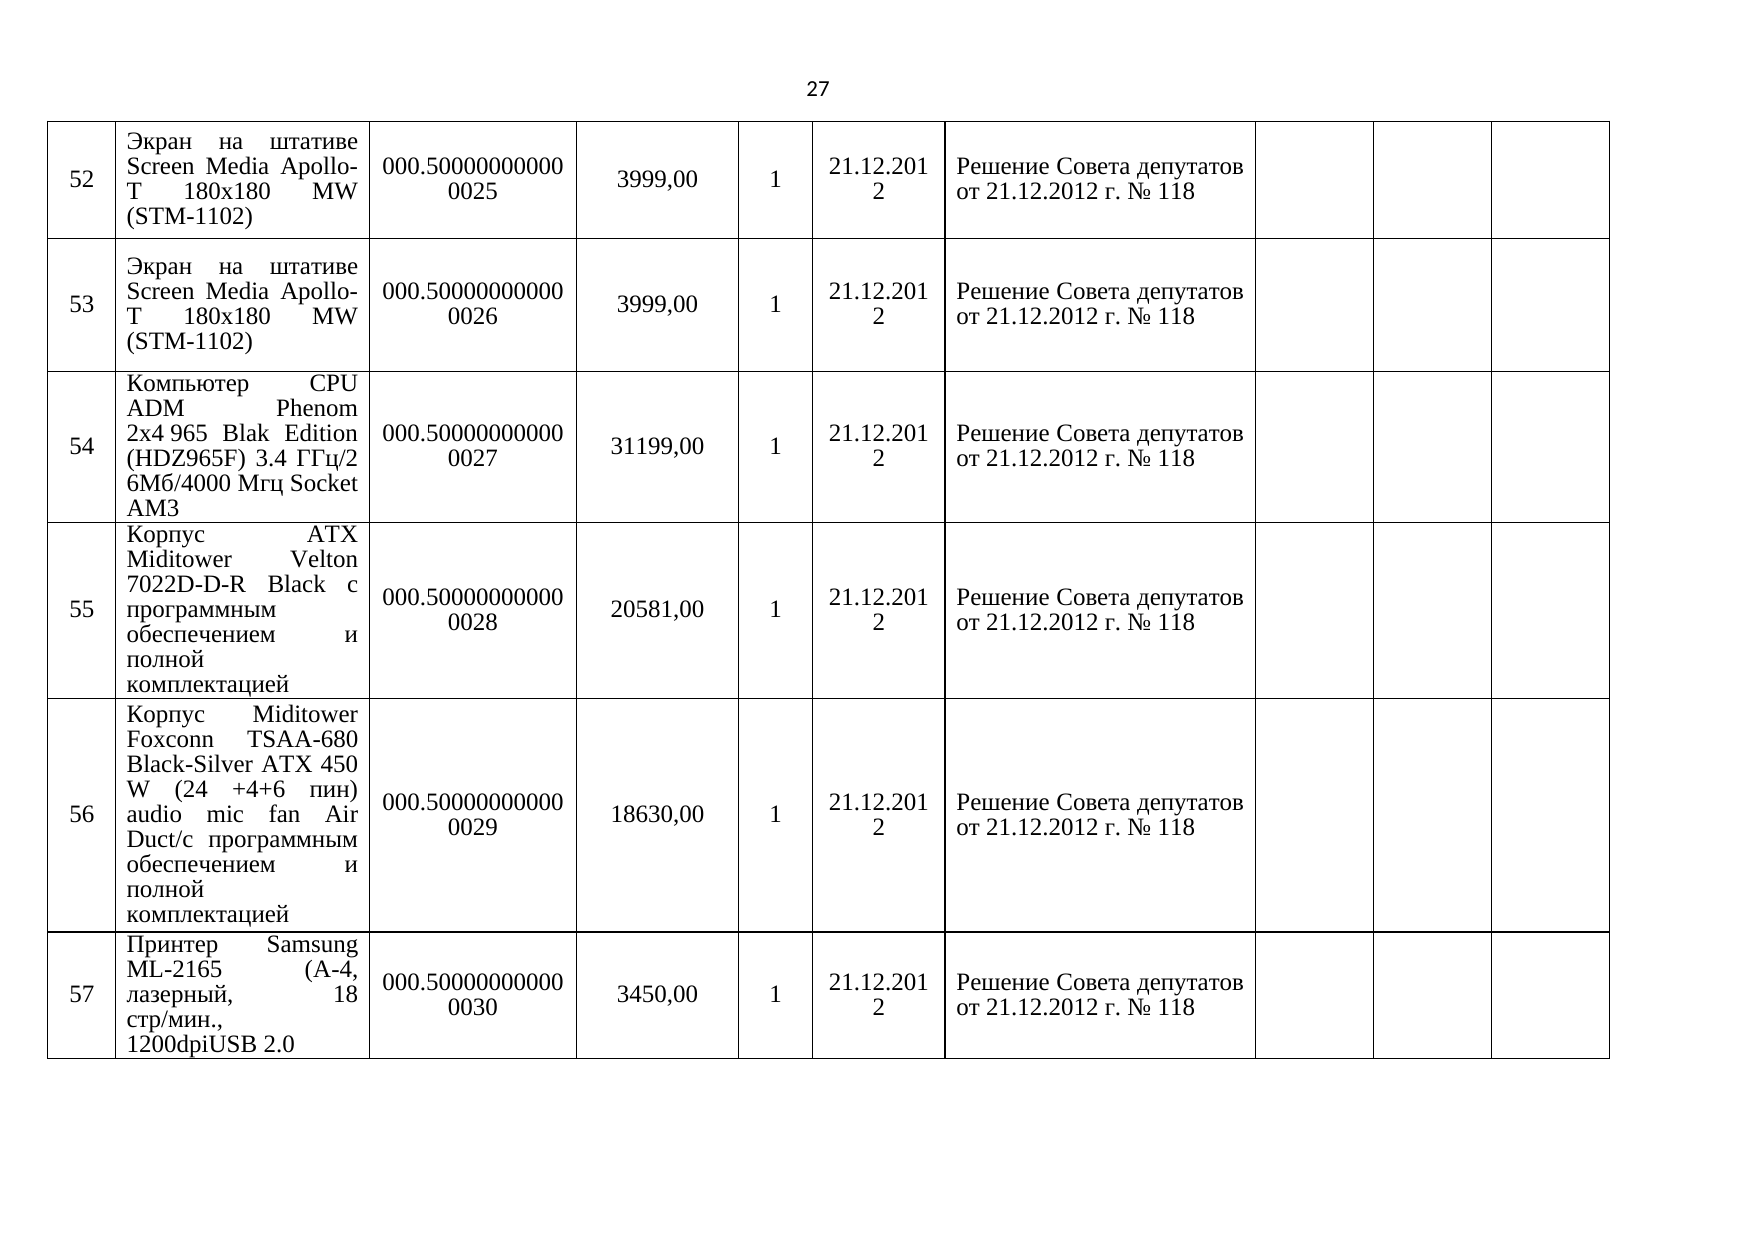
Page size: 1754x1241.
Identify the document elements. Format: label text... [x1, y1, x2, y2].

table_cell [1256, 699, 1373, 931]
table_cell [946, 933, 1255, 1057]
table_cell [1374, 523, 1491, 698]
table_cell 1 [739, 933, 812, 1057]
table_cell 21.12.2012 [813, 239, 944, 371]
table_cell [1492, 239, 1609, 371]
table_cell Решение Совета депутатов от 21.12.2012 г. № 118 [946, 372, 1255, 522]
table_cell Компьютер CPU ADM Phenom 2x4 965 Blak Edition (HDZ965F) 3.4 ГГц/2 6Мб/4000 Mгц Socket AM3 [116, 372, 369, 522]
table_cell [1492, 699, 1609, 931]
table_cell [1256, 122, 1373, 238]
table_cell 000.500000000000029 [370, 699, 576, 931]
table_cell 21.12.2012 [813, 523, 944, 698]
table_cell 000.500000000000028 [370, 523, 576, 698]
table_cell 18630,00 [577, 699, 738, 931]
table_cell 000.500000000000030 [370, 933, 576, 1057]
table_cell Решение Совета депутатов от 21.12.2012 г. № 118 [946, 523, 1255, 698]
table_cell 1 [739, 372, 812, 522]
table_cell Принтер Samsung ML-2165 (A-4, лазерный, 18 стр/мин., 1200dpiUSB 2.0 [116, 933, 369, 1057]
table_cell 000.500000000000027 [370, 372, 576, 522]
table_cell [1492, 372, 1609, 522]
table_cell 55 [48, 523, 115, 698]
table_cell 1 [739, 699, 812, 931]
table_cell Экран на штативе Screen Media Apollo-T 180x180 MW (STM-1102) [116, 122, 369, 238]
table_cell Корпус Miditower Foxconn TSAA-680 Black-Silver ATX 450 W (24 +4+6 пин) audio mic fan Air Duct/c программным обеспечением и полной комплектацией [116, 699, 369, 931]
table_cell Решение Совета депутатов от 21.12.2012 г. № 118 [946, 699, 1255, 931]
table_cell 54 [48, 372, 115, 522]
table_cell 56 [48, 699, 115, 931]
table_cell 31199,00 [577, 372, 738, 522]
table_cell [1256, 239, 1373, 371]
table_cell 000.500000000000025 [370, 122, 576, 238]
table_cell [1374, 239, 1491, 371]
table_cell [1256, 933, 1373, 1057]
table_cell 21.12.2012 [813, 372, 944, 522]
table_cell [1492, 122, 1609, 238]
table_cell 000.500000000000026 [370, 239, 576, 371]
table_cell 53 [48, 239, 115, 371]
table_cell 21.12.2012 [813, 933, 944, 1057]
table_cell [1492, 523, 1609, 698]
table_cell [1374, 372, 1491, 522]
table_cell 1 [739, 122, 812, 238]
table_cell 21.12.2012 [813, 699, 944, 931]
table_cell 20581,00 [577, 523, 738, 698]
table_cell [946, 239, 1255, 371]
table_cell 1 [739, 523, 812, 698]
table_cell [1256, 372, 1373, 522]
table_cell 57 [48, 933, 115, 1057]
table_cell [1492, 933, 1609, 1057]
table_cell 21.12.2012 [813, 122, 944, 238]
table_cell [1374, 122, 1491, 238]
table_cell [1374, 699, 1491, 931]
table_cell Экран на штативе Screen Media Apollo-T 180x180 MW (STM-1102) [116, 239, 369, 371]
table_cell Корпус АТХ Miditower Velton 7022D-D-R Black с программным обеспечением и полной комплектацией [116, 523, 369, 698]
table_cell 3450,00 [577, 933, 738, 1057]
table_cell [946, 122, 1255, 238]
table_cell 3999,00 [577, 239, 738, 371]
table_cell [1256, 523, 1373, 698]
table_cell 52 [48, 122, 115, 238]
table_cell 1 [739, 239, 812, 371]
table_cell [1374, 933, 1491, 1057]
table_cell 3999,00 [577, 122, 738, 238]
